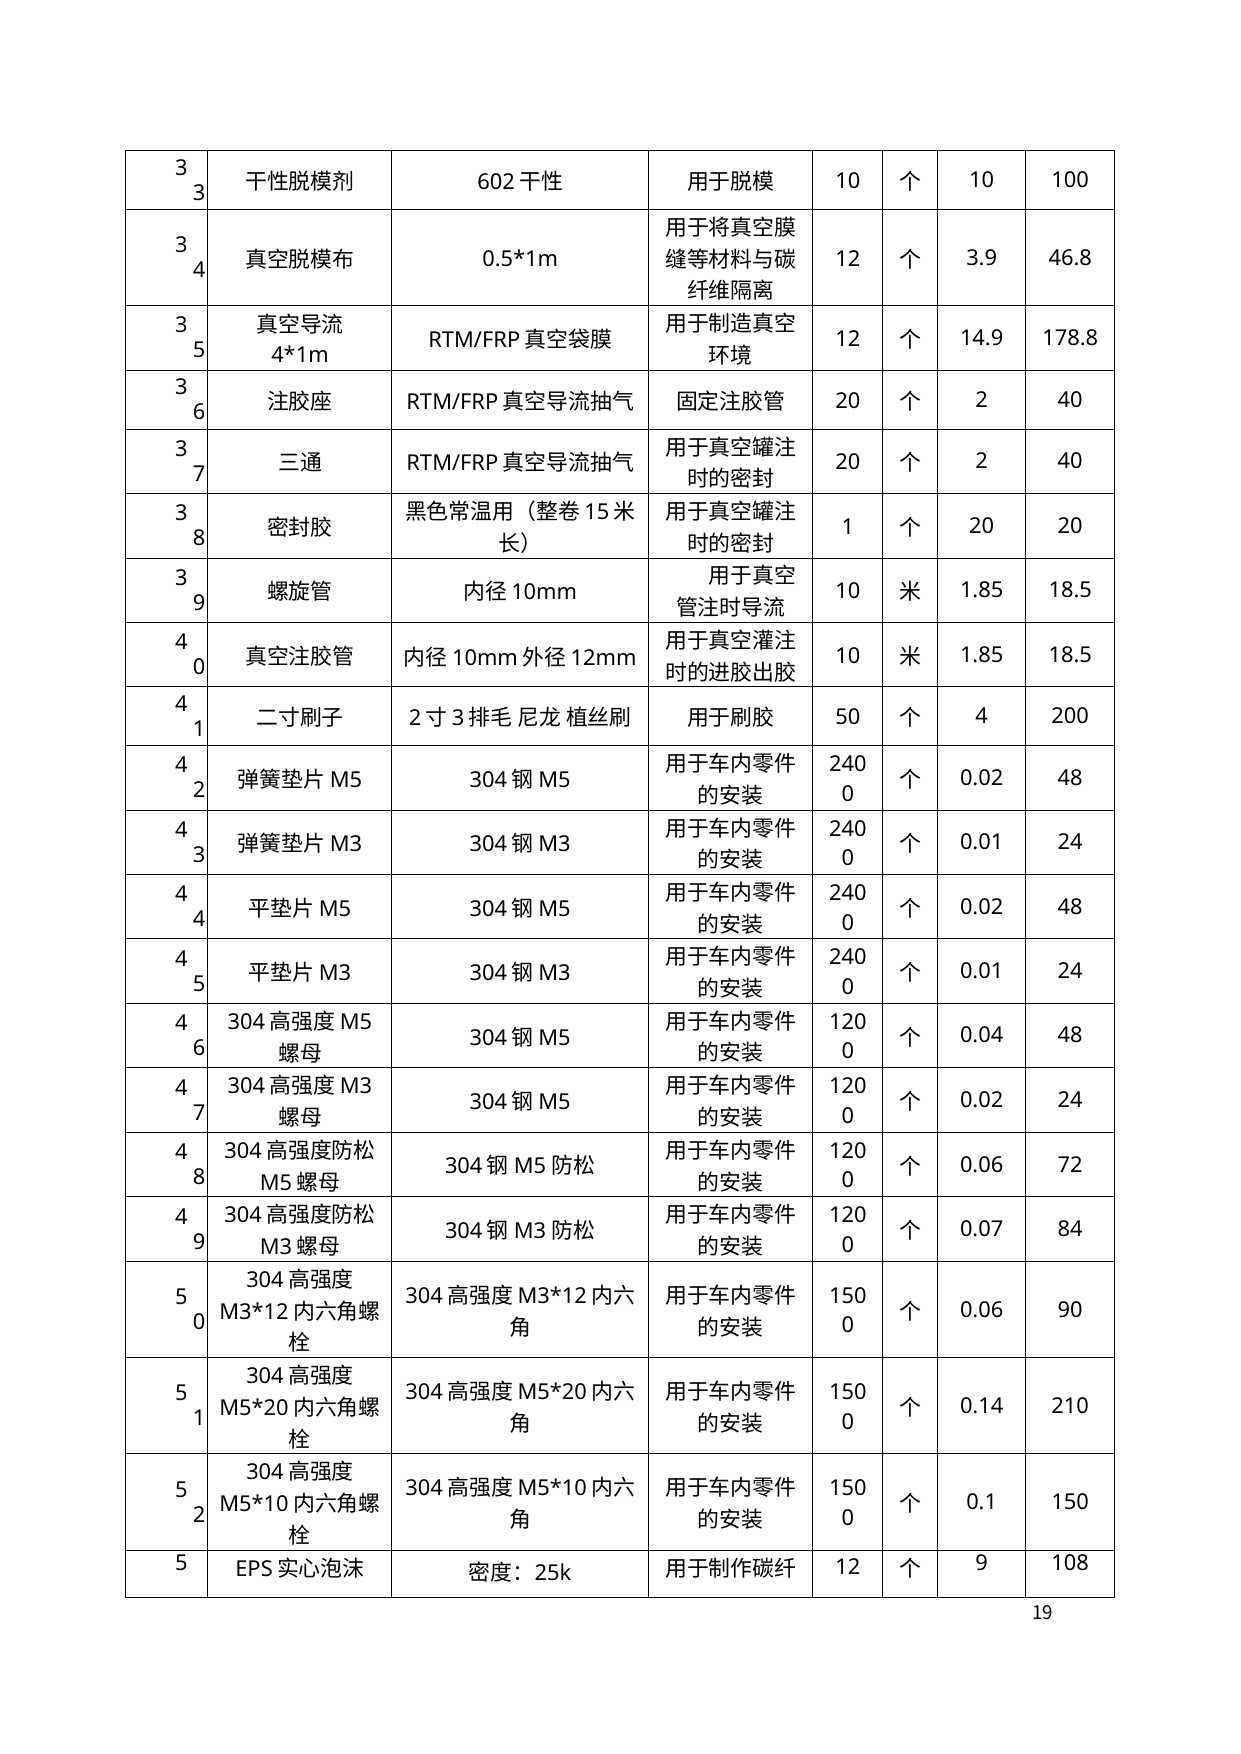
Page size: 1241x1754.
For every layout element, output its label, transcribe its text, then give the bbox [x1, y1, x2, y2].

table_cell 真空脱模布 [208, 210, 391, 305]
table_cell RTM/FRP真空导流抽气 [392, 371, 648, 428]
table_cell 弹簧垫片M3 [208, 811, 391, 874]
table_cell 304高强度M5*20内六角螺栓 [208, 1358, 391, 1453]
table_cell 用于车内零件的安装 [649, 746, 812, 809]
table_cell 1.85 [938, 559, 1025, 622]
table_cell 用于车内零件的安装 [649, 1133, 812, 1196]
table_cell 304高强度M3*12内六角 [392, 1262, 648, 1357]
table_cell 0.07 [938, 1197, 1025, 1261]
table_cell 0.06 [938, 1133, 1025, 1196]
table_cell 304钢 M5 防松 [392, 1133, 648, 1196]
table_cell 48 [1026, 746, 1114, 809]
table_cell 41 [126, 687, 207, 745]
table_cell 个 [883, 494, 937, 557]
table_cell 50 [813, 687, 882, 745]
table_cell 210 [1026, 1358, 1114, 1453]
table_cell 个 [883, 1068, 937, 1132]
table_cell 304钢 M5 [392, 1068, 648, 1132]
table_cell 14.9 [938, 306, 1025, 369]
table_cell 个 [883, 746, 937, 809]
table_cell 12 [813, 210, 882, 305]
table_cell 53 [126, 1551, 207, 1597]
table_cell 39 [126, 559, 207, 622]
table_cell EPS实心泡沫 [208, 1551, 391, 1597]
table_cell 个 [883, 875, 937, 938]
table_cell 35 [126, 306, 207, 369]
table_cell 304高强度M3螺母 [208, 1068, 391, 1132]
table_cell 43 [126, 811, 207, 874]
table_cell 304钢 M3 [392, 811, 648, 874]
table_cell 内径10mm [392, 559, 648, 622]
table_cell 20 [813, 430, 882, 493]
table_cell 用于车内零件的安装 [649, 1004, 812, 1067]
table_cell 用于车内零件的安装 [649, 1358, 812, 1453]
table_cell 平垫片M3 [208, 939, 391, 1003]
table_cell 2400 [813, 811, 882, 874]
table_cell 178.8 [1026, 306, 1114, 369]
table_cell 个 [883, 1004, 937, 1067]
table_cell 1500 [813, 1454, 882, 1549]
table_cell 10 [938, 151, 1025, 209]
table_cell 304高强度防松M5螺母 [208, 1133, 391, 1196]
table_cell 2400 [813, 746, 882, 809]
table_cell 用于车内零件的安装 [649, 875, 812, 938]
table_cell 304高强度防松M3螺母 [208, 1197, 391, 1261]
table_cell 12 [813, 1551, 882, 1597]
table_cell 84 [1026, 1197, 1114, 1261]
table_cell 4 [938, 687, 1025, 745]
table_cell 44 [126, 875, 207, 938]
table_cell 10 [813, 623, 882, 686]
table_cell 1200 [813, 1133, 882, 1196]
table_cell 48 [126, 1133, 207, 1196]
table_cell 50 [126, 1262, 207, 1357]
table_cell RTM/FRP真空导流抽气 [392, 430, 648, 493]
table_cell 平垫片M5 [208, 875, 391, 938]
table_cell 49 [126, 1197, 207, 1261]
table_cell 个 [883, 939, 937, 1003]
table_cell 304高强度M5*20内六角 [392, 1358, 648, 1453]
table_cell 个 [883, 1262, 937, 1357]
table_cell 90 [1026, 1262, 1114, 1357]
table_cell 用于真空管注时导流 [649, 559, 812, 622]
table_cell 20 [938, 494, 1025, 557]
table_cell 304钢 M3 [392, 939, 648, 1003]
table_cell 0.02 [938, 1068, 1025, 1132]
table_cell 18.5 [1026, 559, 1114, 622]
table_cell 个 [883, 210, 937, 305]
table_cell 密封胶 [208, 494, 391, 557]
table_cell 1.85 [938, 623, 1025, 686]
table_cell 1500 [813, 1262, 882, 1357]
table_cell 12 [813, 306, 882, 369]
table_cell 个 [883, 1197, 937, 1261]
table_cell 用于将真空膜缝等材料与碳纤维隔离 [649, 210, 812, 305]
table_cell 用于真空灌注时的进胶出胶 [649, 623, 812, 686]
table_cell 52 [126, 1454, 207, 1549]
table_cell 1200 [813, 1197, 882, 1261]
table_cell 用于车内零件的安装 [649, 1262, 812, 1357]
table_cell RTM/FRP真空袋膜 [392, 306, 648, 369]
table_cell 3.9 [938, 210, 1025, 305]
table_cell 黑色常温用（整卷15米长） [392, 494, 648, 557]
table_cell 10 [813, 151, 882, 209]
table_cell 0.01 [938, 811, 1025, 874]
table_cell 个 [883, 306, 937, 369]
table_cell 个 [883, 371, 937, 428]
table_cell 0.1 [938, 1454, 1025, 1549]
table_cell 0.06 [938, 1262, 1025, 1357]
table_cell 51 [126, 1358, 207, 1453]
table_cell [392, 1551, 648, 1597]
table_cell 米 [883, 559, 937, 622]
table_cell 108 [1026, 1551, 1114, 1597]
table_cell 40 [1026, 371, 1114, 428]
table_cell 2寸3排毛 尼龙 植丝刷 [392, 687, 648, 745]
table_cell 304高强度M5*10内六角螺栓 [208, 1454, 391, 1549]
table_cell 螺旋管 [208, 559, 391, 622]
table_cell 干性脱模剂 [208, 151, 391, 209]
table_cell 个 [883, 151, 937, 209]
table_cell 9 [938, 1551, 1025, 1597]
table_cell 602干性 [392, 151, 648, 209]
table_cell 24 [1026, 939, 1114, 1003]
table_cell 20 [1026, 494, 1114, 557]
table_cell 304钢 M5 [392, 875, 648, 938]
table_cell 42 [126, 746, 207, 809]
table_cell 0.14 [938, 1358, 1025, 1453]
table_cell 1200 [813, 1068, 882, 1132]
table_cell 个 [883, 1133, 937, 1196]
table_cell 40 [126, 623, 207, 686]
table_cell 用于制造真空环境 [649, 306, 812, 369]
table_cell 2400 [813, 875, 882, 938]
table_cell 固定注胶管 [649, 371, 812, 428]
table_cell 用于真空罐注时的密封 [649, 430, 812, 493]
table_cell 24 [1026, 811, 1114, 874]
table_cell 弹簧垫片M5 [208, 746, 391, 809]
table_cell 1200 [813, 1004, 882, 1067]
table_cell 48 [1026, 875, 1114, 938]
table_cell 46 [126, 1004, 207, 1067]
table_cell 个 [883, 1358, 937, 1453]
table_cell 10 [813, 559, 882, 622]
table_cell 内径10mm外径12mm [392, 623, 648, 686]
table_cell 48 [1026, 1004, 1114, 1067]
table_cell 2 [938, 430, 1025, 493]
table_cell 个 [883, 811, 937, 874]
table_cell 真空注胶管 [208, 623, 391, 686]
table_cell 三通 [208, 430, 391, 493]
table_cell 个 [883, 1551, 937, 1597]
table_cell 0.5*1m [392, 210, 648, 305]
table_cell 37 [126, 430, 207, 493]
table_cell 1 [813, 494, 882, 557]
table_cell 用于车内零件的安装 [649, 811, 812, 874]
table_cell 20 [813, 371, 882, 428]
table_cell 304钢 M3 防松 [392, 1197, 648, 1261]
table_cell 1500 [813, 1358, 882, 1453]
table_cell 注胶座 [208, 371, 391, 428]
table_cell 0.04 [938, 1004, 1025, 1067]
table_cell 个 [883, 687, 937, 745]
table_cell 用于刷胶 [649, 687, 812, 745]
table_cell 2400 [813, 939, 882, 1003]
table_cell 0.02 [938, 875, 1025, 938]
table_cell 304钢 M5 [392, 1004, 648, 1067]
table_cell 40 [1026, 430, 1114, 493]
table_cell 304高强度M3*12内六角螺栓 [208, 1262, 391, 1357]
table_cell 0.02 [938, 746, 1025, 809]
table_cell 用于车内零件的安装 [649, 1197, 812, 1261]
table_cell 用于脱模 [649, 151, 812, 209]
table_cell 72 [1026, 1133, 1114, 1196]
table_cell 100 [1026, 151, 1114, 209]
table_cell 24 [1026, 1068, 1114, 1132]
table_cell 2 [938, 371, 1025, 428]
table_cell 33 [126, 151, 207, 209]
table_cell 用于车内零件的安装 [649, 939, 812, 1003]
table_cell 0.01 [938, 939, 1025, 1003]
table_cell 用于制作碳纤维布模具 [649, 1551, 812, 1597]
table_cell 36 [126, 371, 207, 428]
table_cell 个 [883, 1454, 937, 1549]
table_cell 150 [1026, 1454, 1114, 1549]
table_cell 45 [126, 939, 207, 1003]
table_cell 二寸刷子 [208, 687, 391, 745]
table_cell 304钢 M5 [392, 746, 648, 809]
table_cell 47 [126, 1068, 207, 1132]
table_cell 304高强度M5螺母 [208, 1004, 391, 1067]
table_cell 46.8 [1026, 210, 1114, 305]
table_cell 用于车内零件的安装 [649, 1454, 812, 1549]
table_cell 真空导流 4*1m [208, 306, 391, 369]
table_cell 38 [126, 494, 207, 557]
table_cell 18.5 [1026, 623, 1114, 686]
table_cell 米 [883, 623, 937, 686]
table_cell 用于车内零件的安装 [649, 1068, 812, 1132]
table_cell 34 [126, 210, 207, 305]
table_cell 200 [1026, 687, 1114, 745]
table_cell 304高强度M5*10内六角 [392, 1454, 648, 1549]
table_cell 个 [883, 430, 937, 493]
table_cell 用于真空罐注时的密封 [649, 494, 812, 557]
